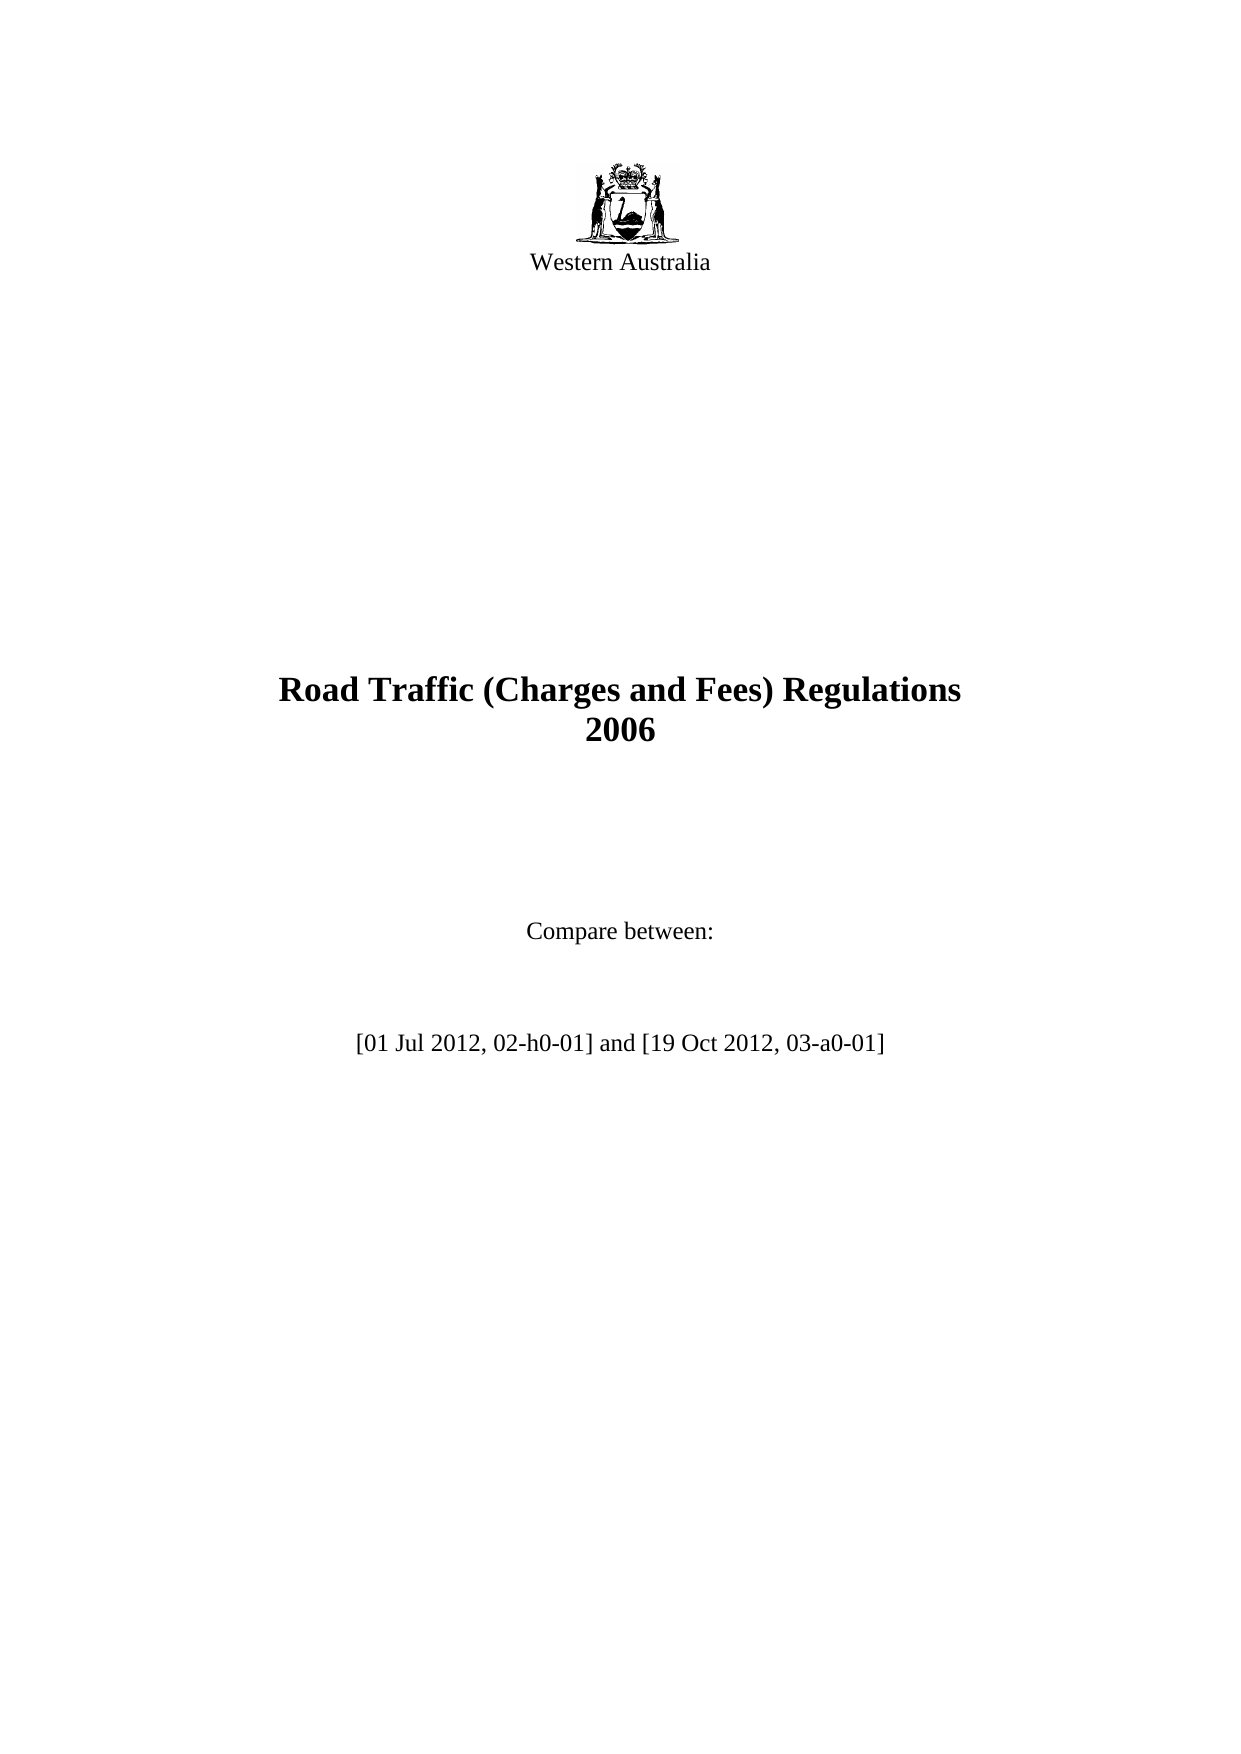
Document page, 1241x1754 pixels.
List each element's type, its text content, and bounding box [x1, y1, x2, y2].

picture [575, 162, 679, 246]
text Compare between: [251, 916, 990, 945]
text Road Traffic (Charges and Fees) Regulations 2006 [251, 668, 990, 749]
text Western Australia [251, 247, 990, 276]
text [01 Jul 2012, 02-h0-01] and [19 Oct 2012, 03-a0-01] [251, 1028, 990, 1057]
